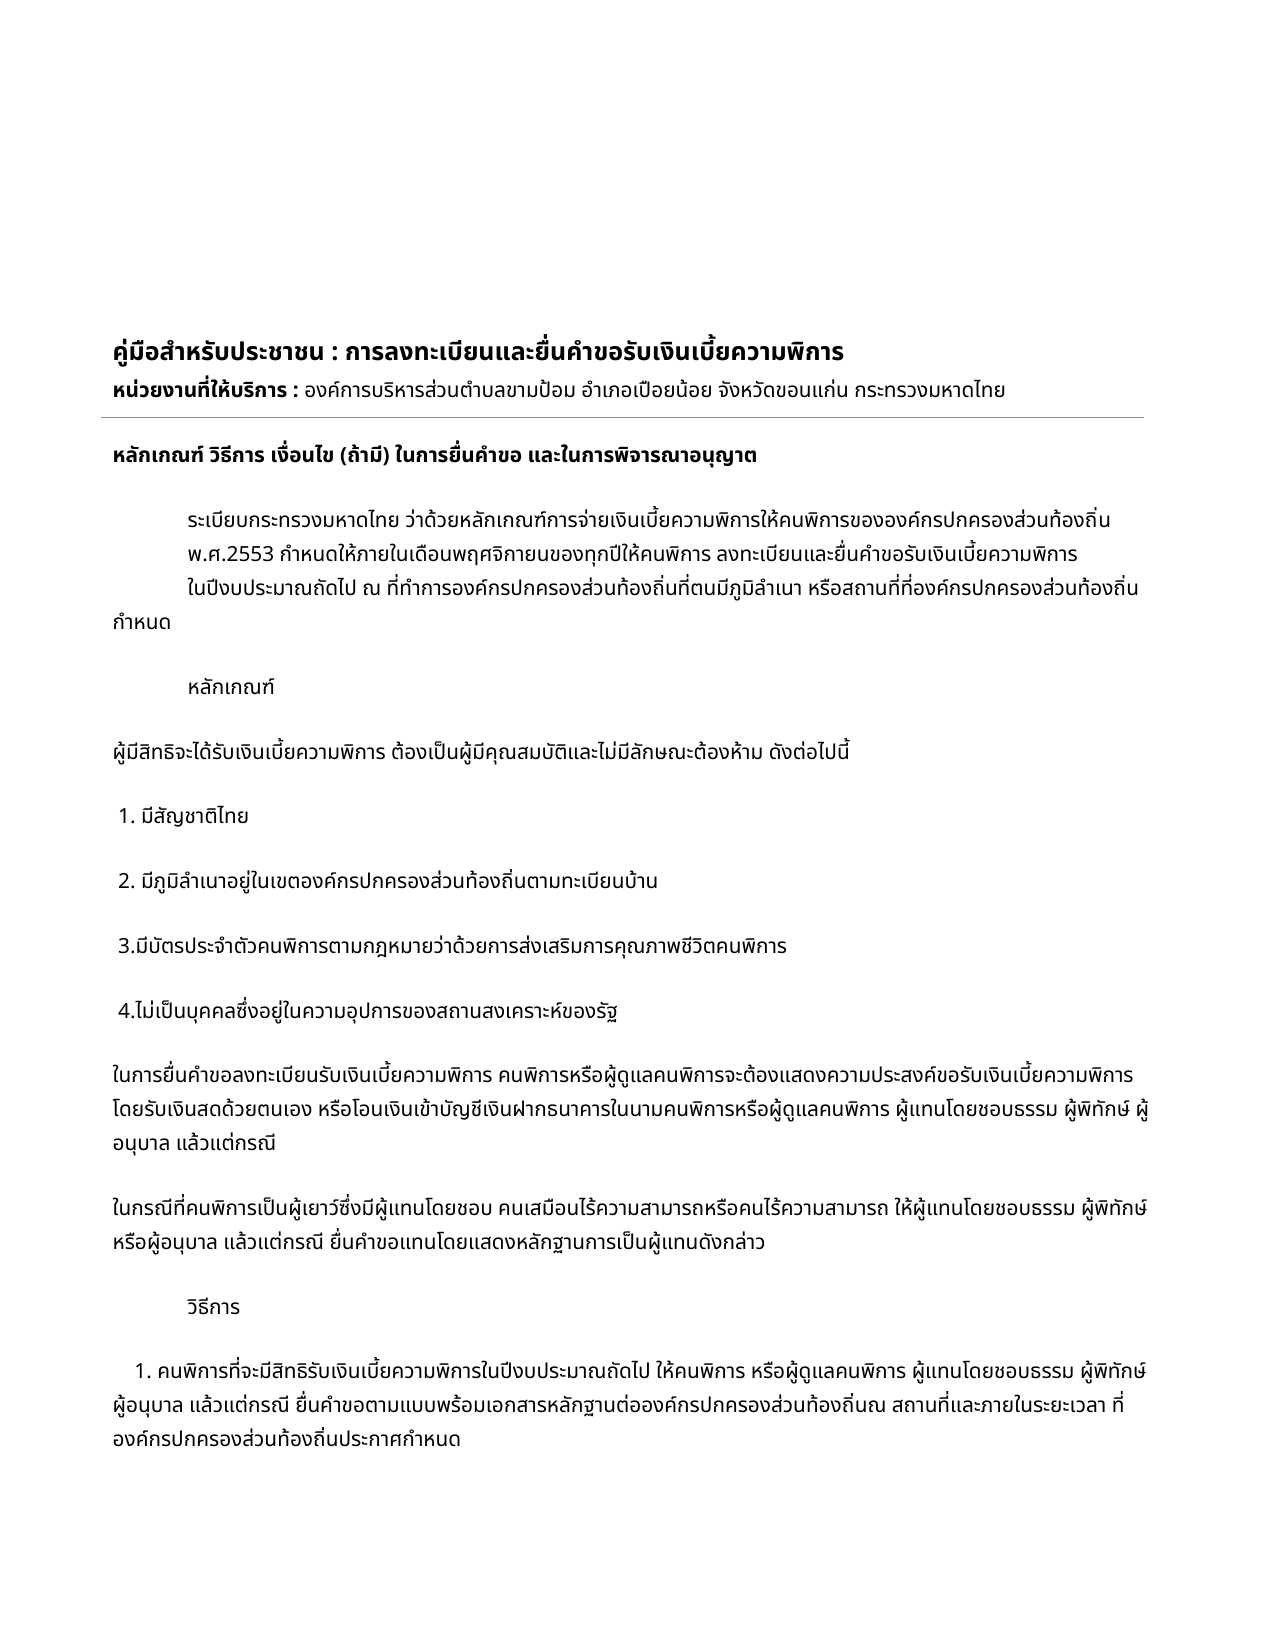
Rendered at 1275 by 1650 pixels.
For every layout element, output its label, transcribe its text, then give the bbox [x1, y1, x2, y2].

text คู่มือสำหรับประชาชน : การลงทะเบียนและยื่นคำขอรับเงินเบี้ยความพิการ [112, 334, 1162, 372]
text หน่วยงานที่ให้บริการ : องค์การบริหารส่วนตำบลขามป้อม อำเภอเปือยน้อย จังหวัดขอนแก่น กระทรวงมหาดไทย [112, 375, 1162, 407]
text หลักเกณฑ์ วิธีการ เงื่อนไข (ถ้ามี) ในการยื่นคำขอ และในการพิจารณาอนุญาต [112, 440, 1162, 471]
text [112, 641, 1162, 1487]
text ระเบียบกระทรวงมหาดไทย ว่าด้วยหลักเกณฑ์การจ่ายเงินเบี้ยความพิการให้คนพิการขององค์กรปกครองส่วนท้องถิ่น พ.ศ.2553 กำหนดให้ภายในเดือนพฤศจิกายนของทุกปีให้คนพิการ ลงทะเบียนและยื่นคำขอรับเงินเบี้ยความพิการ ในปีงบประมาณถัดไป ณ ที่ทำการองค์กรปกครองส่วนท้องถิ่นที่ตนมีภูมิลำเนา หรือสถานที่ที่องค์กรปกครองส่วนท้องถิ่นกำหนด [112, 474, 1162, 639]
